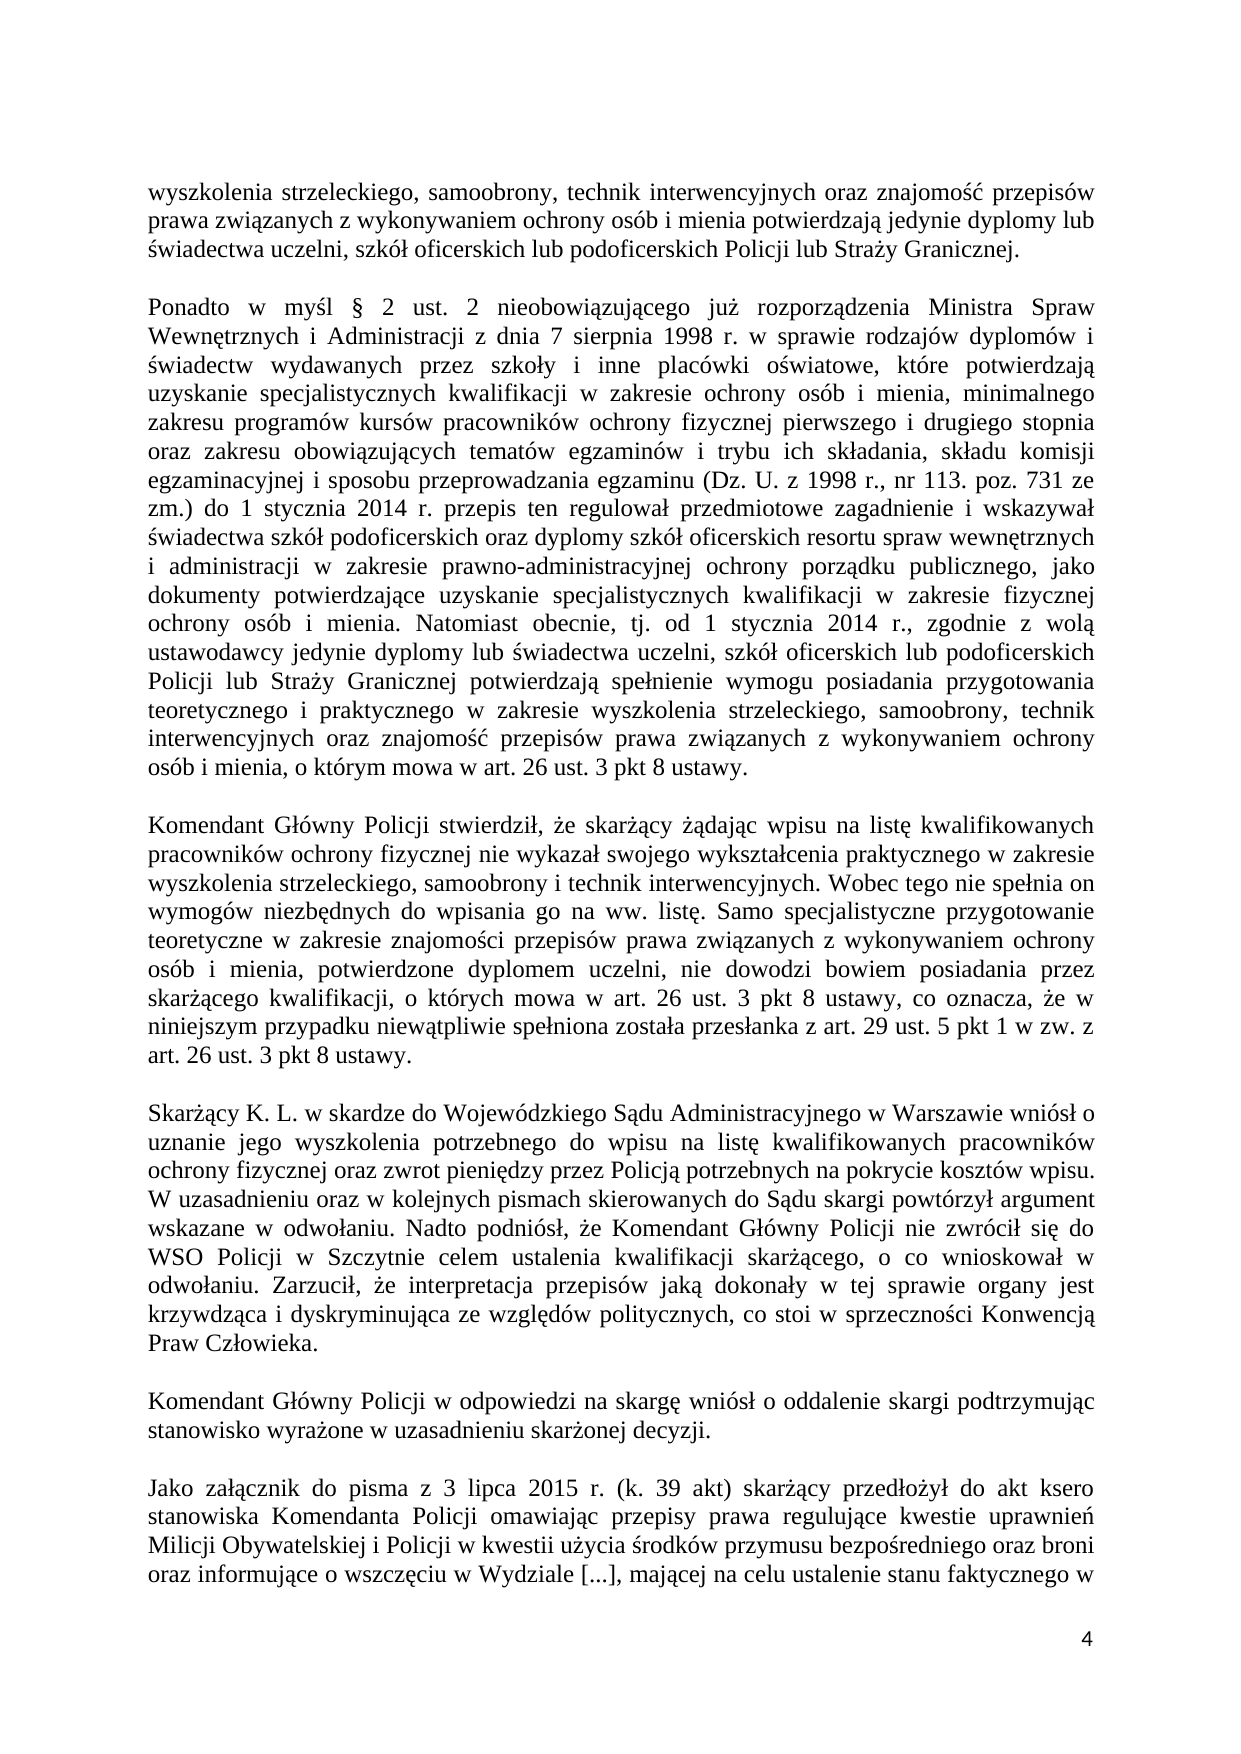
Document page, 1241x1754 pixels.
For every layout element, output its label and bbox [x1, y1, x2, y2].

table_cell [148, 148, 1096, 1588]
